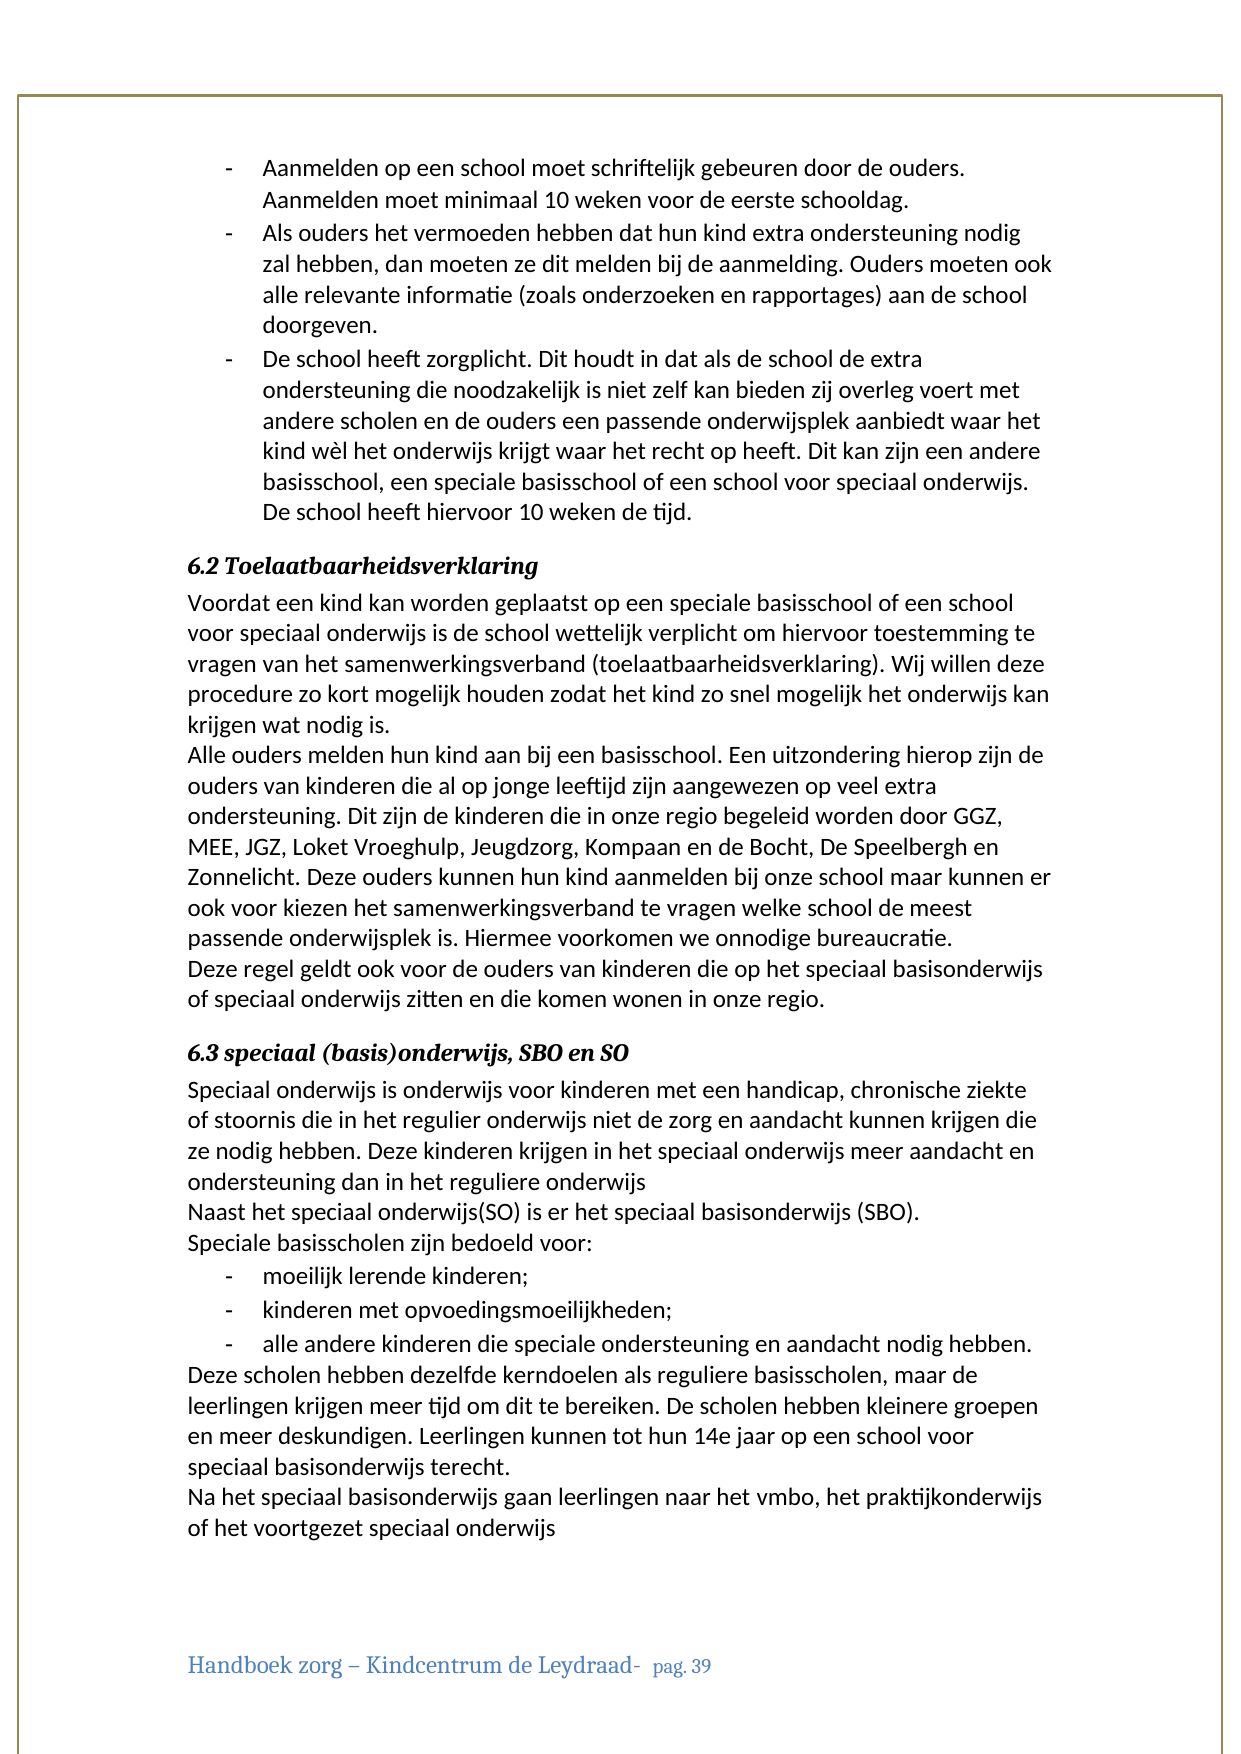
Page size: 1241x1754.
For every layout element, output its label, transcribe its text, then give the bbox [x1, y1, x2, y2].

text Voordat een kind kan worden geplaatst op een speciale basisschool of een school voor speciaal onderwijs is de school wettelijk verplicht om hiervoor toestemming te vragen van het samenwerkingsverband (toelaatbaarheidsverklaring). Wij willen deze procedure zo kort mogelijk houden zodat het kind zo snel mogelijk het onderwijs kan krijgen wat nodig is. [187, 587, 1053, 739]
list De school heeft zorgplicht. Dit houdt in dat als de school de extra ondersteuning die noodzakelijk is niet zelf kan bieden zij overleg voert met andere scholen en de ouders een passende onderwijsplek aanbiedt waar het kind wèl het onderwijs krijgt waar het recht op heeft. Dit kan zijn een andere basisschool, een speciale basisschool of een school voor speciaal onderwijs. De school heeft hiervoor 10 weken de tijd. [225, 340, 1053, 527]
list kinderen met opvoedingsmoeilijkheden; [225, 1291, 1053, 1325]
list alle andere kinderen die speciale ondersteuning en aandacht nodig hebben. [225, 1325, 1053, 1359]
text Naast het speciaal onderwijs(SO) is er het speciaal basisonderwijs (SBO). [187, 1196, 1053, 1227]
text Deze scholen hebben dezelfde kerndoelen als reguliere basisscholen, maar de leerlingen krijgen meer tijd om dit te bereiken. De scholen hebben kleinere groepen en meer deskundigen. Leerlingen kunnen tot hun 14e jaar op een school voor speciaal basisonderwijs terecht. [187, 1359, 1053, 1482]
text Na het speciaal basisonderwijs gaan leerlingen naar het vmbo, het praktijkonderwijs of het voortgezet speciaal onderwijs [187, 1482, 1053, 1543]
subtitle 6.3 speciaal (basis)onderwijs, SBO en SO [187, 1039, 1053, 1068]
text Speciale basisscholen zijn bedoeld voor: [187, 1227, 1053, 1257]
list moeilijk lerende kinderen; [225, 1257, 1053, 1291]
subtitle 6.2 Toelaatbaarheidsverklaring [187, 552, 1053, 581]
text Speciaal onderwijs is onderwijs voor kinderen met een handicap, chronische ziekte of stoornis die in het regulier onderwijs niet de zorg en aandacht kunnen krijgen die ze nodig hebben. Deze kinderen krijgen in het speciaal onderwijs meer aandacht en ondersteuning dan in het reguliere onderwijs [187, 1074, 1053, 1196]
text Alle ouders melden hun kind aan bij een basisschool. Een uitzondering hierop zijn de ouders van kinderen die al op jonge leeftijd zijn aangewezen op veel extra ondersteuning. Dit zijn de kinderen die in onze regio begeleid worden door GGZ, MEE, JGZ, Loket Vroeghulp, Jeugdzorg, Kompaan en de Bocht, De Speelbergh en Zonnelicht. Deze ouders kunnen hun kind aanmelden bij onze school maar kunnen er ook voor kiezen het samenwerkingsverband te vragen welke school de meest passende onderwijsplek is. Hiermee voorkomen we onnodige bureaucratie. Deze regel geldt ook voor de ouders van kinderen die op het speciaal basisonderwijs of speciaal onderwijs zitten en die komen wonen in onze regio. [187, 739, 1053, 1014]
list Als ouders het vermoeden hebben dat hun kind extra ondersteuning nodig zal hebben, dan moeten ze dit melden bij de aanmelding. Ouders moeten ook alle relevante informatie (zoals onderzoeken en rapportages) aan de school doorgeven. [225, 214, 1053, 340]
list Aanmelden op een school moet schriftelijk gebeuren door de ouders. Aanmelden moet minimaal 10 weken voor de eerste schooldag. [225, 150, 1053, 214]
